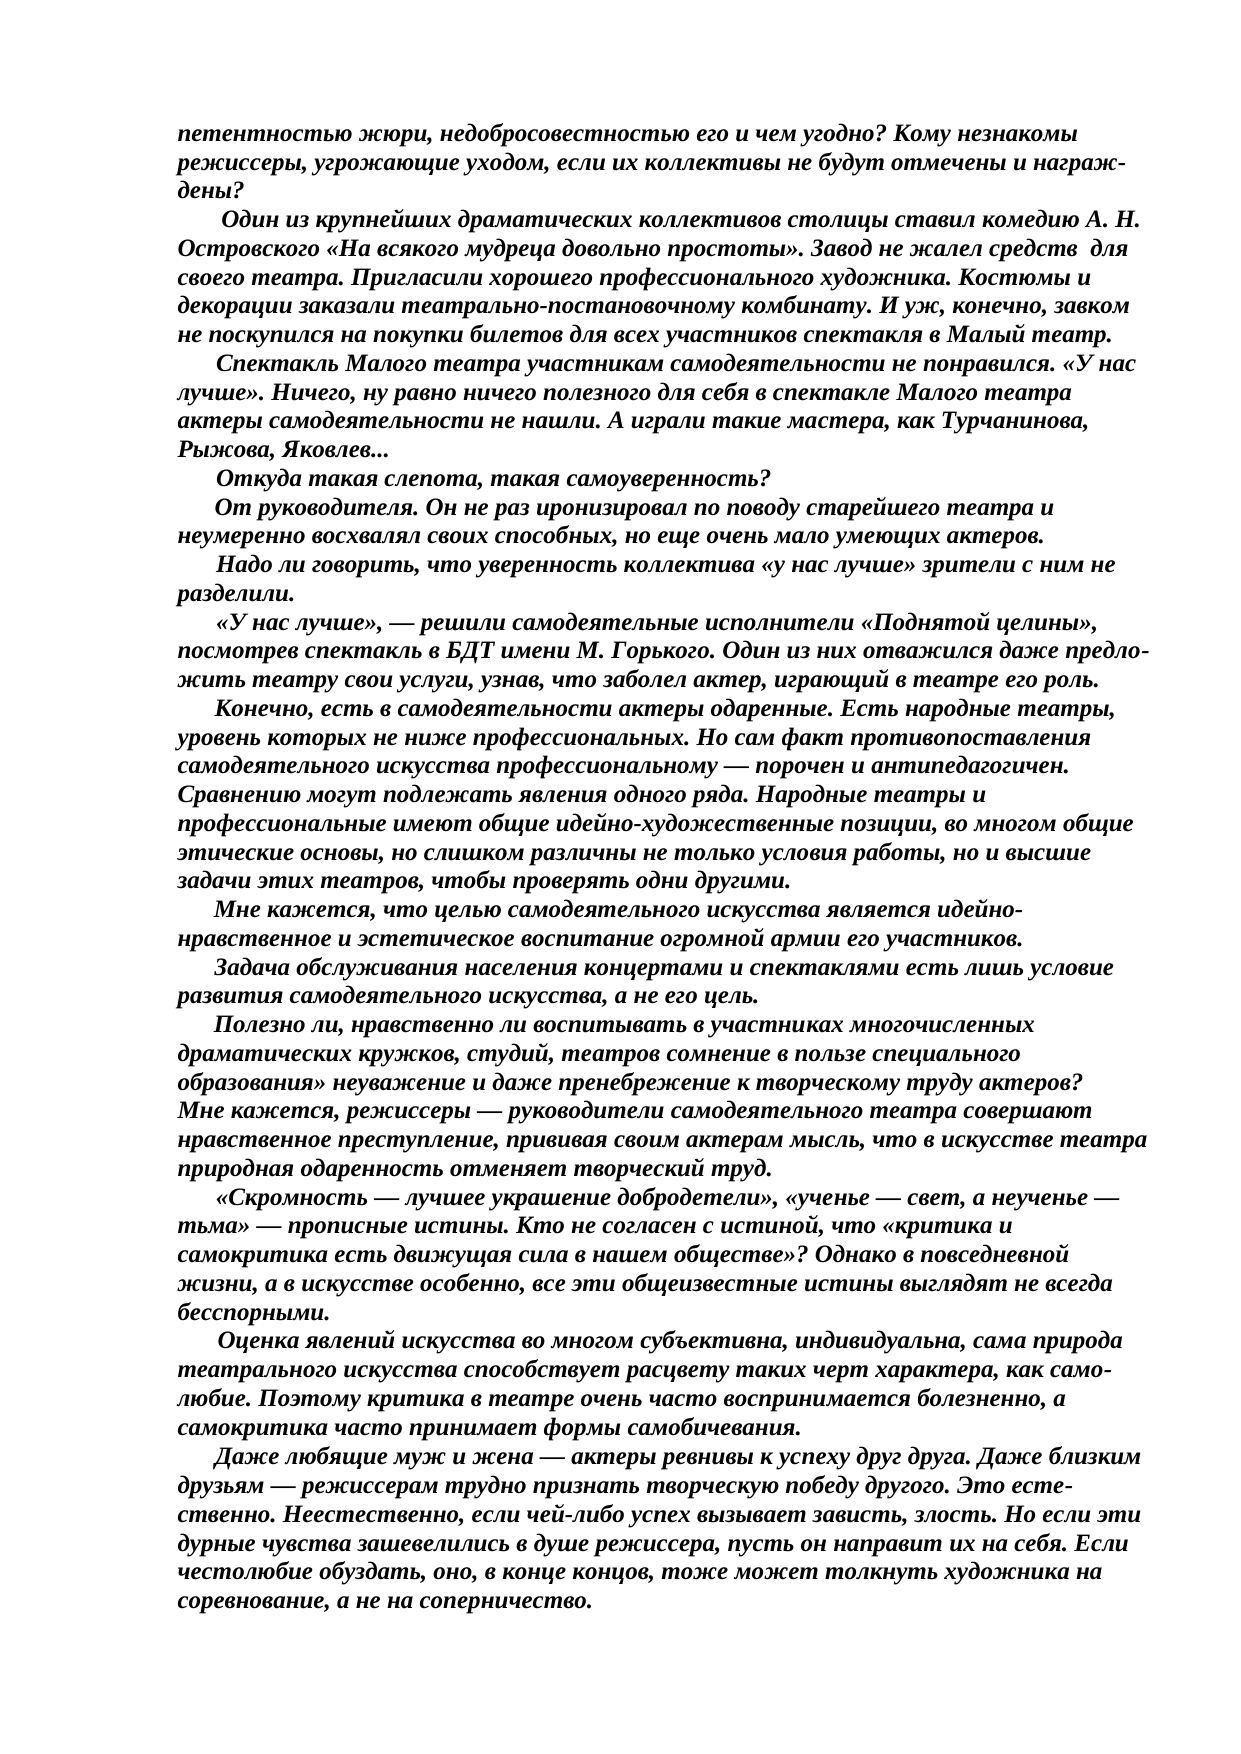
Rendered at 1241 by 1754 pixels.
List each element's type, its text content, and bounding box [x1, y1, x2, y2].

text Мне кажется, что целью самодеятельного искусства является идейно-нравственное и эстетическое воспитание огромной армии его участников. [177, 894, 1152, 952]
text «У нас лучше», — решили самодеятельные исполнители «Поднятой целины», посмотрев спектакль в БДТ имени М. Горького. Один из них отважился даже предложить театру свои услуги, узнав, что заболел актер, играющий в театре его роль. [177, 607, 1152, 693]
text Спектакль Малого театра участникам самодеятельности не понравился. «У нас лучше». Ничего, ну равно ничего полезного для себя в спектакле Малого театра актеры самодеятельности не нашли. А играли такие мастера, как Турчанинова, Рыжова, Яковлев... [177, 348, 1152, 463]
text Надо ли говорить, что уверенность коллектива «у нас лучше» зрители с ним не разделили. [177, 549, 1152, 607]
text Полезно ли, нравственно ли воспитывать в участниках многочисленных драматических кружков, студий, театров сомнение в пользе специального образования» неуважение и даже пренебрежение к творческому труду актеров? [177, 1009, 1152, 1096]
text Даже любящие муж и жена — актеры ревнивы к успеху друг друга. Даже близким друзьям — режиссерам трудно признать творческую победу другого. Это естественно. Неестественно, если чей-либо успех вызывает зависть, злость. Но если эти дурные чувства зашевелились в душе режиссера, пусть он направит их на себя. Если честолюбие обуздать, оно, в конце концов, тоже может толкнуть художника на соревнование, а не на соперничество. [177, 1441, 1152, 1614]
text Задача обслуживания населения концертами и спектаклями есть лишь условие развития самодеятельного искусства, а не его цель. [177, 952, 1152, 1009]
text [177, 118, 1152, 204]
text «Скромность — лучшее украшение добродетели», «ученье — свет, а неученье — тьма» — прописные истины. Кто не согласен с истиной, что «критика и самокритика есть движущая сила в нашем обществе»? Однако в повседневной жизни, а в искусстве особенно, все эти общеизвестные истины выглядят не всегда бесспорными. [177, 1182, 1152, 1326]
text Мне кажется, режиссеры — руководители самодеятельного театра совершают нравственное преступление, прививая своим актерам мысль, что в искусстве театра природная одаренность отменяет творческий труд. [177, 1096, 1152, 1182]
text Один из крупнейших драматических коллективов столицы ставил комедию А. Н. Островского «На всякого мудреца довольно простоты». Завод не жалел средств для своего театра. Пригласили хорошего профессионального художника. Костюмы и декорации заказали театрально-постановочному комбинату. И уж, конечно, завком не поскупился на покупки билетов для всех участников спектакля в Малый театр. [177, 204, 1152, 348]
text Конечно, есть в самодеятельности актеры одаренные. Есть народные театры, уровень которых не ниже профессиональных. Но сам факт противопоставления самодеятельного искусства профессиональному — порочен и антипедагогичен. Сравнению могут подлежать явления одного ряда. Народные театры и профессиональные имеют общие идейно-художественные позиции, во многом общие этические основы, но слишком различны не только условия работы, но и высшие задачи этих театров, чтобы проверять одни другими. [177, 693, 1152, 894]
text Оценка явлений искусства во многом субъективна, индивидуальна, сама природа театрального искусства способствует расцвету таких черт характера, как самолюбие. Поэтому критика в театре очень часто воспринимается болезненно, а самокритика часто принимает формы самобичевания. [177, 1326, 1152, 1441]
text От руководителя. Он не раз иронизировал по поводу старейшего театра и неумеренно восхвалял своих способных, но еще очень мало умеющих актеров. [177, 492, 1152, 549]
text Откуда такая слепота, такая самоуверенность? [216, 463, 1152, 492]
